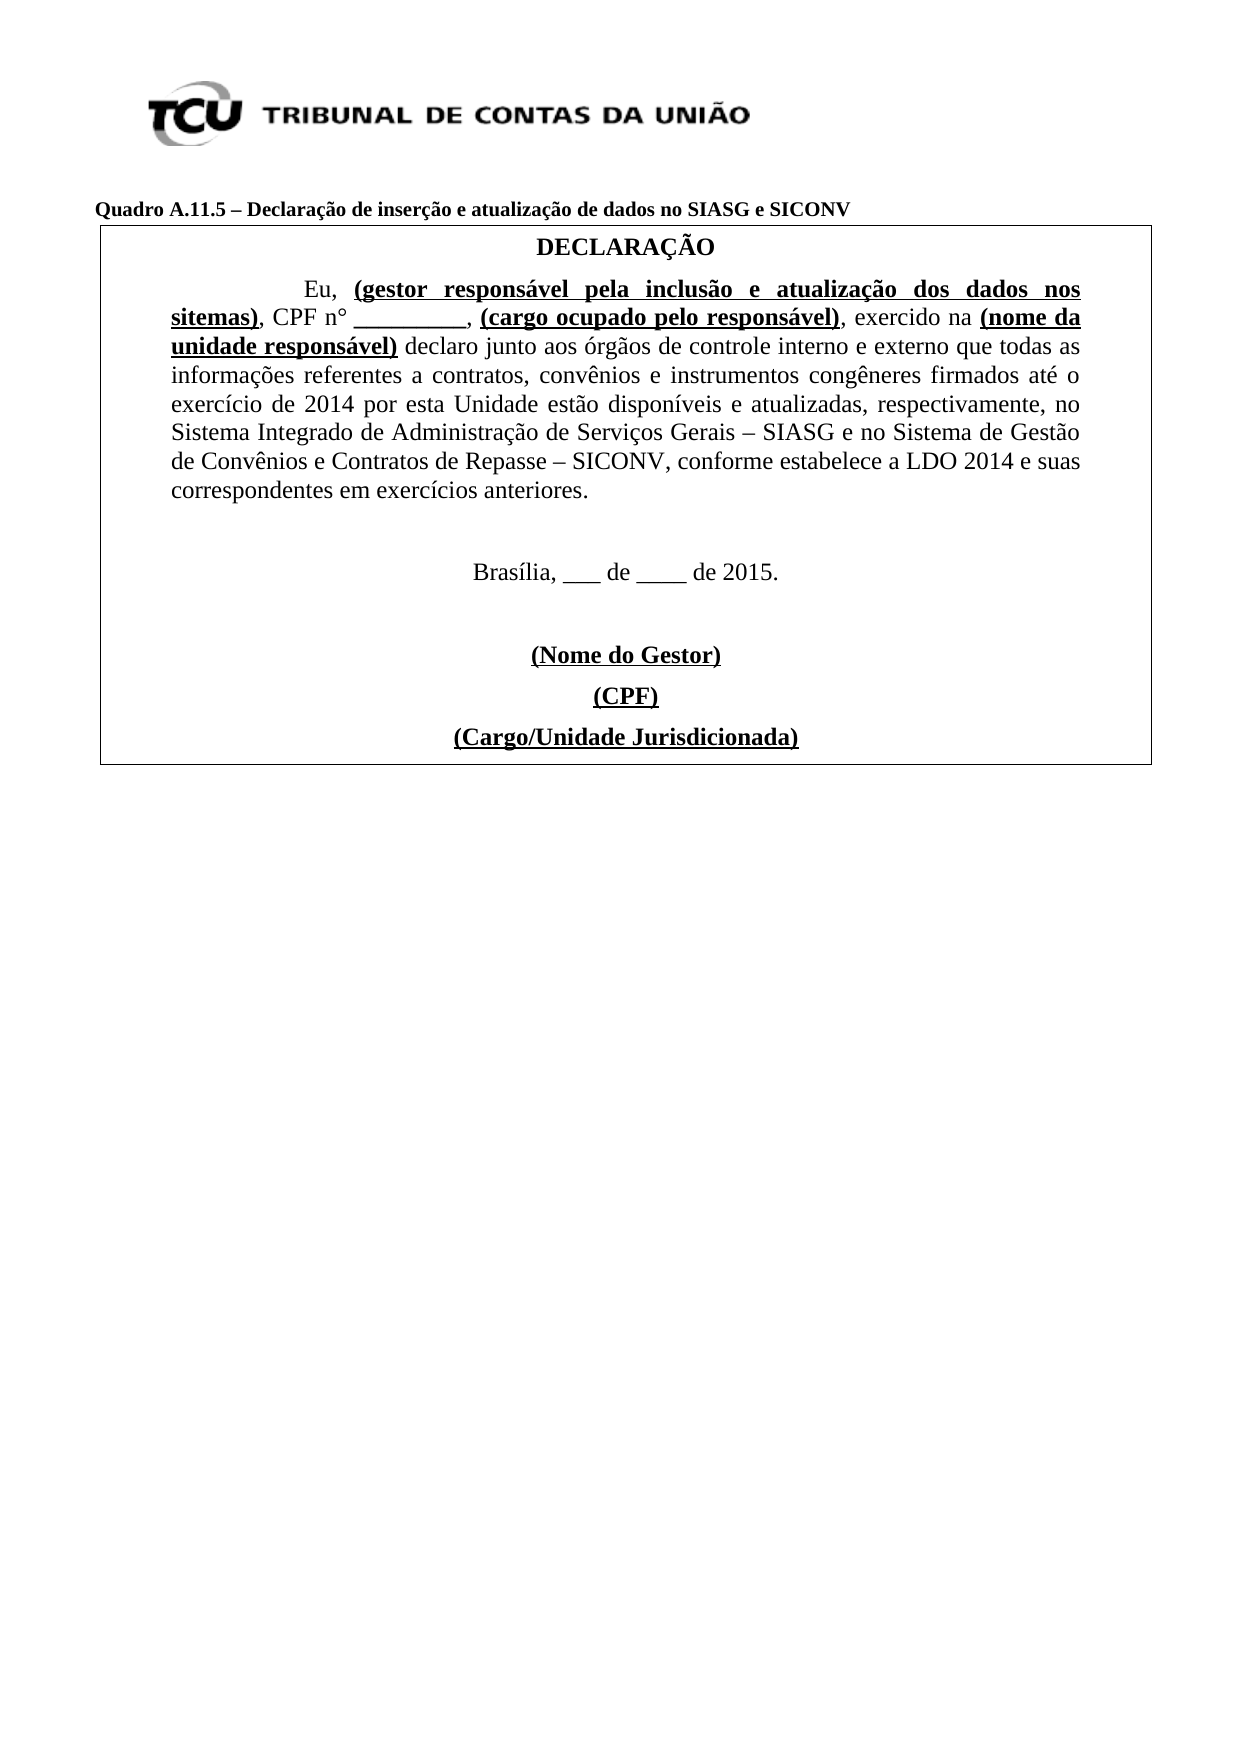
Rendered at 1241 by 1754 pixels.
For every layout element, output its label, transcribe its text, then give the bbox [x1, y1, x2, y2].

text Quadro A.11.5 – Declaração de inserção e atualização de dados no SIASG e SICONV [94, 196, 1152, 221]
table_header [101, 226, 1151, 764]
